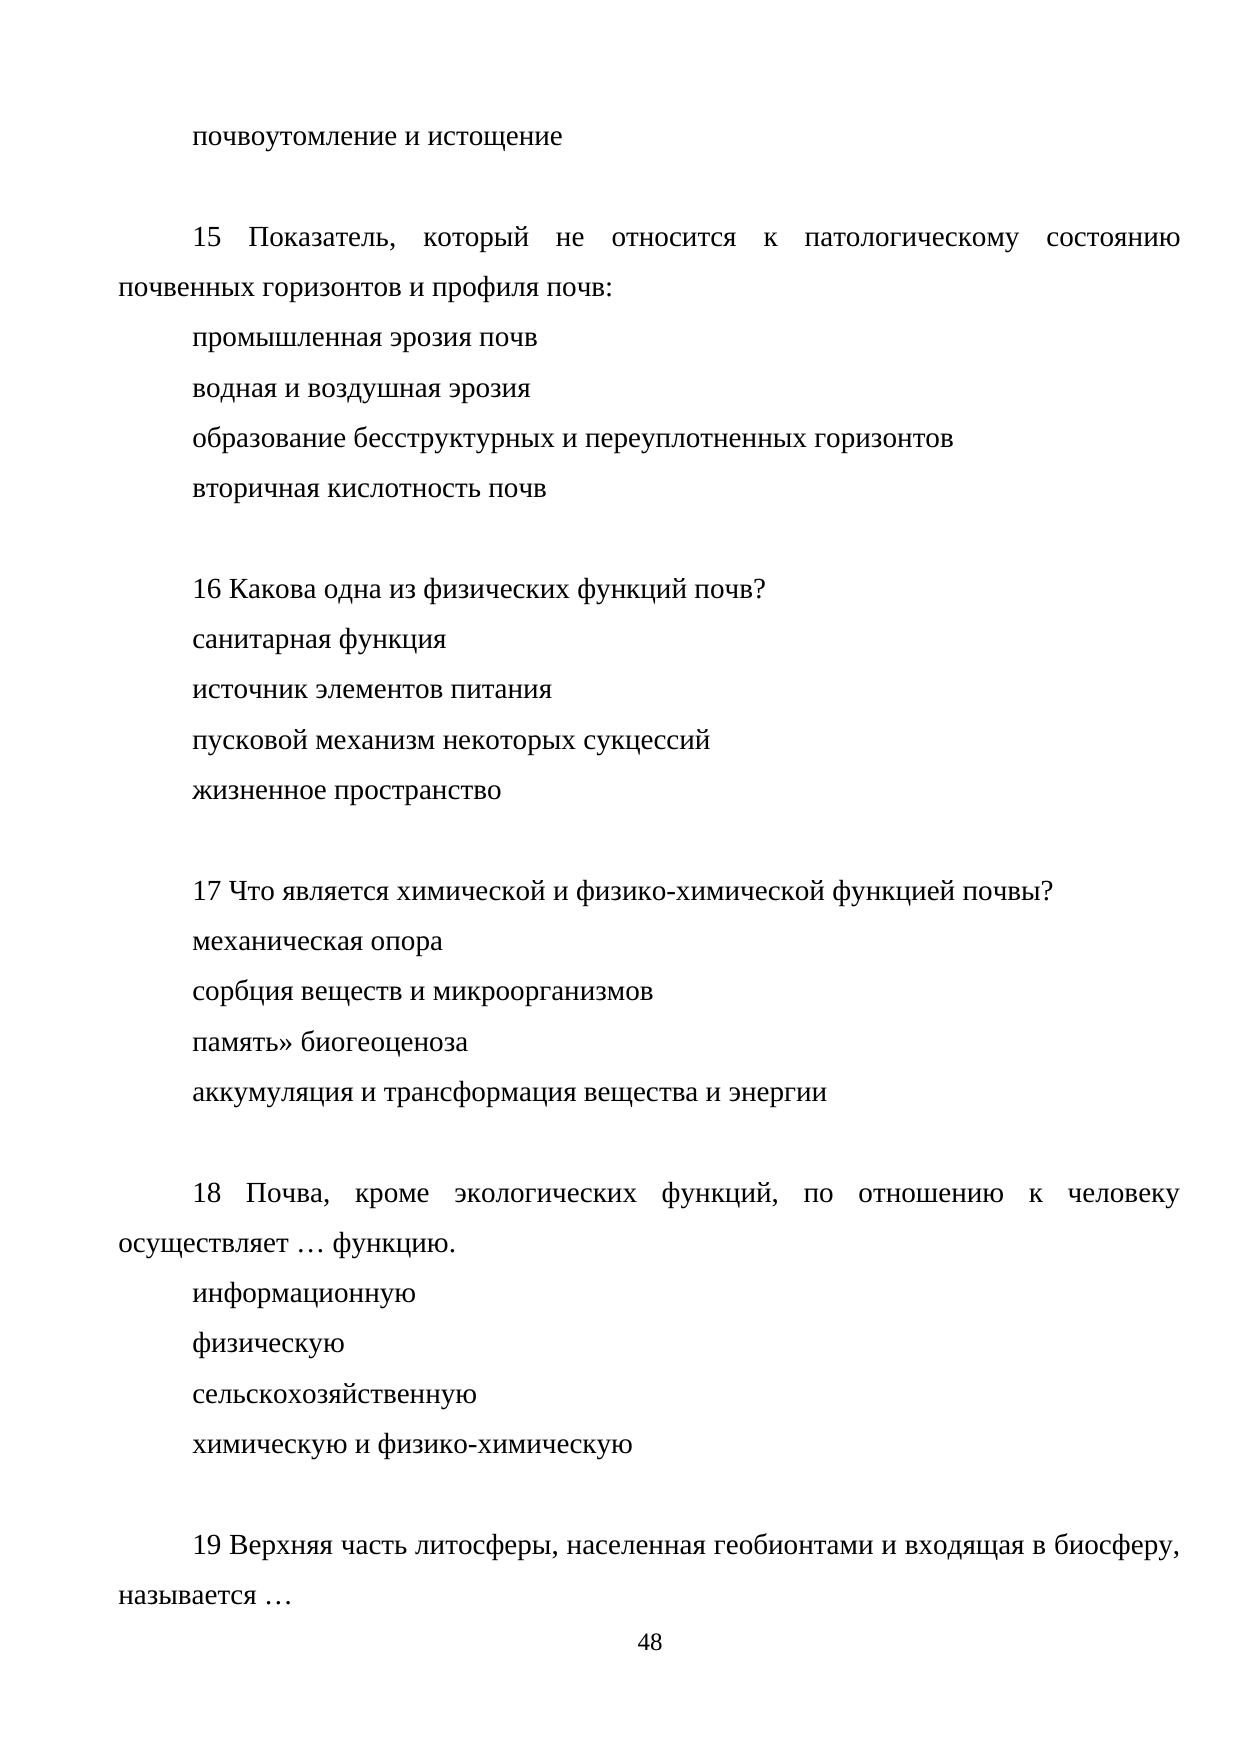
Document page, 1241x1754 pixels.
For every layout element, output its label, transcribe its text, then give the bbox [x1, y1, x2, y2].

text санитарная функция [118, 621, 1181, 655]
text сорбция веществ и микроорганизмов [118, 973, 1181, 1007]
text вторичная кислотность почв [118, 470, 1181, 504]
text источник элементов питания [118, 672, 1181, 705]
text почвоутомление и истощение [118, 118, 1181, 152]
text 15 Показатель, который не относится к патологическому состоянию почвенных горизонтов и профиля почв: [118, 219, 1181, 303]
text промышленная эрозия почв [118, 319, 1181, 353]
text аккумуляция и трансформация вещества и энергии [118, 1074, 1181, 1108]
text информационную [118, 1275, 1181, 1309]
text механическая опора [118, 923, 1181, 957]
text 17 Что является химической и физико-химической функцией почвы? [118, 873, 1181, 906]
text водная и воздушная эрозия [118, 370, 1181, 403]
text физическую [118, 1326, 1181, 1359]
text сельскохозяйственную [118, 1376, 1181, 1409]
text жизненное пространство [118, 772, 1181, 806]
text химическую и физико-химическую [118, 1426, 1181, 1460]
text образование бесструктурных и переуплотненных горизонтов [118, 420, 1181, 453]
text память» биогеоценоза [118, 1024, 1181, 1057]
text 18 Почва, кроме экологических функций, по отношению к человеку осуществляет … функцию. [118, 1175, 1181, 1258]
text 16 Какова одна из физических функций почв? [118, 571, 1181, 604]
text 19 Верхняя часть литосферы, населенная геобионтами и входящая в биосферу, называется … [118, 1527, 1181, 1611]
text пусковой механизм некоторых сукцессий [118, 722, 1181, 755]
